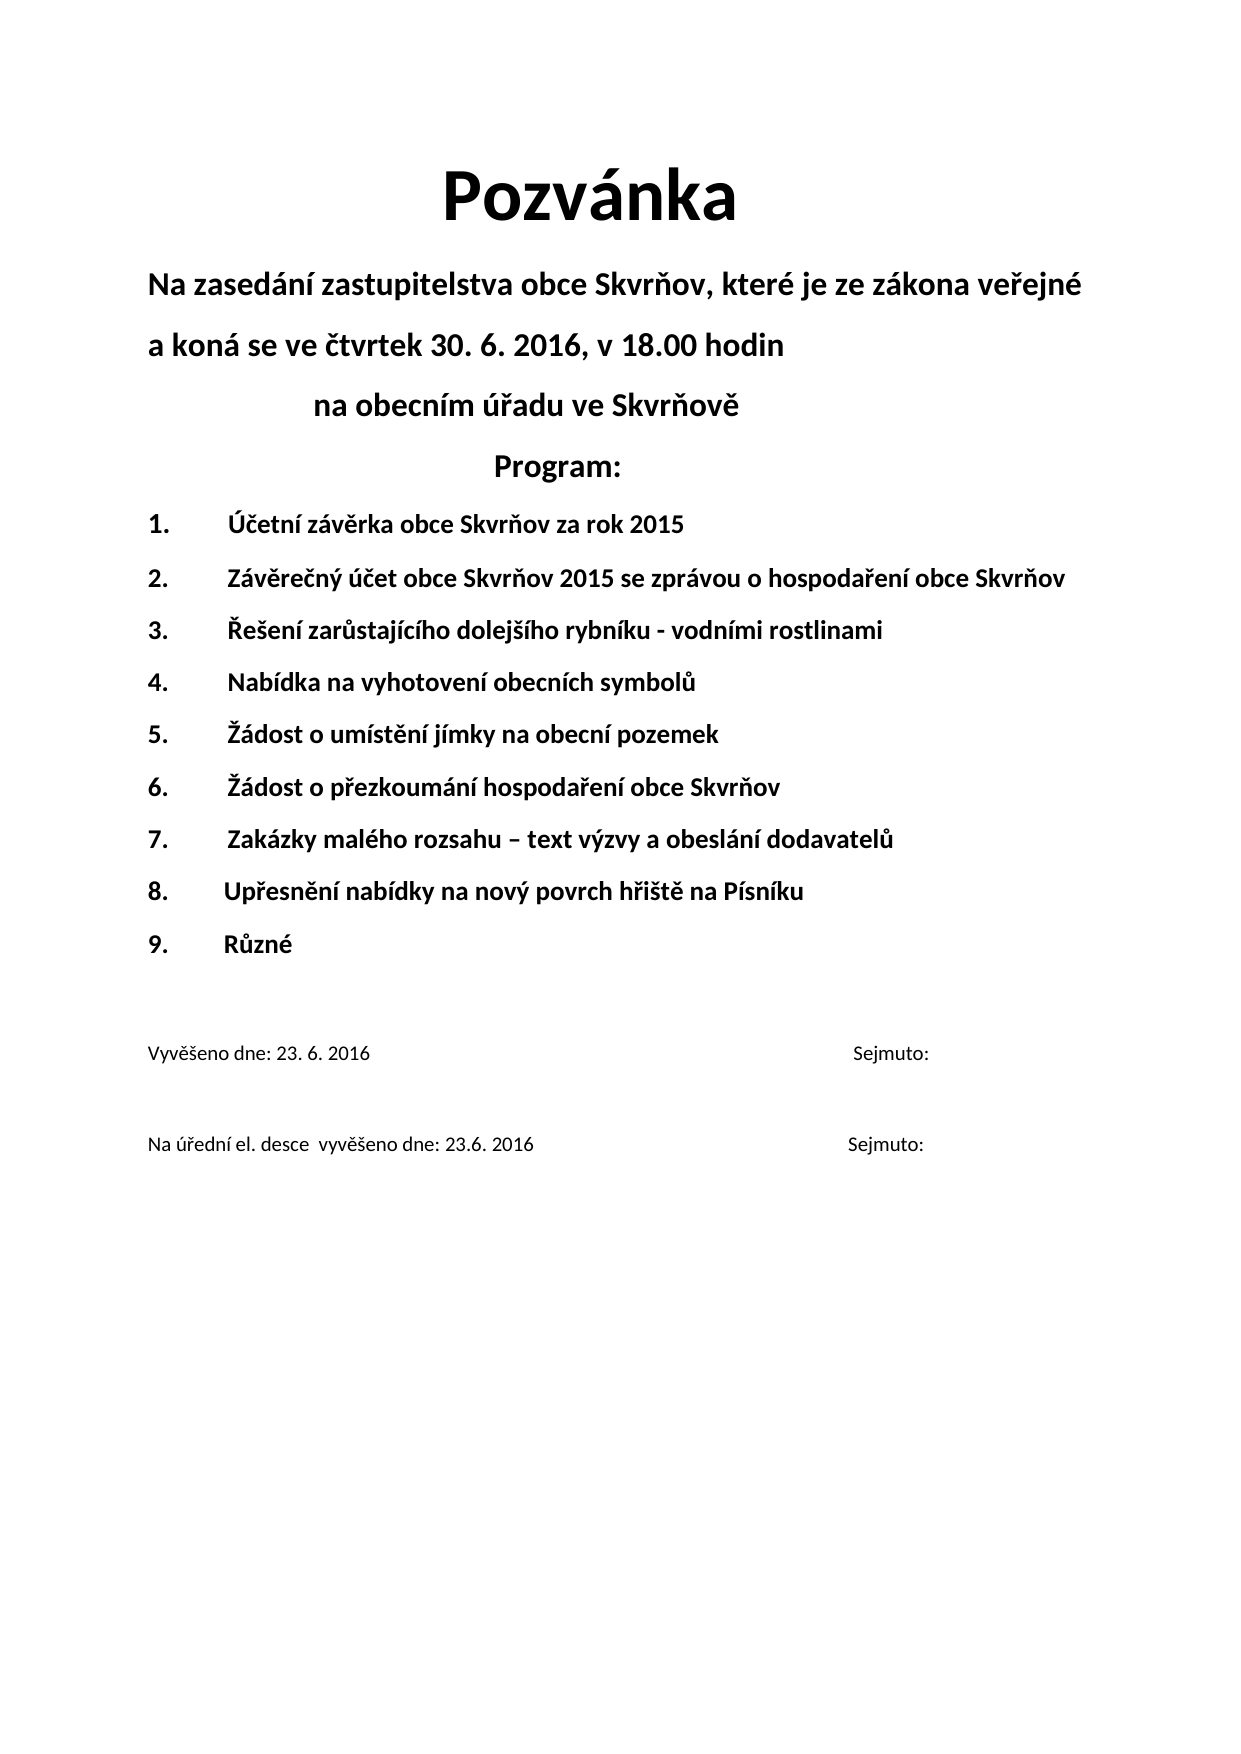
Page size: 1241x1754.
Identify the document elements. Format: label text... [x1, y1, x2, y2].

text na obecním úřadu ve Skvrňově [148, 384, 1093, 425]
text Program: [148, 445, 1093, 486]
text 3. Řešení zarůstajícího dolejšího rybníku - vodními rostlinami [148, 613, 1093, 646]
text Na zasedání zastupitelstva obce Skvrňov, které je ze zákona veřejné [148, 263, 1093, 304]
text Pozvánka [148, 148, 1093, 239]
text 6. Žádost o přezkoumání hospodaření obce Skvrňov [148, 770, 1093, 803]
text 4. Nabídka na vyhotovení obecních symbolů [148, 665, 1093, 698]
text Vyvěšeno dne: 23. 6. 2016 Sejmuto: [148, 1040, 1093, 1065]
text 1. Účetní závěrka obce Skvrňov za rok 2015 [148, 506, 1093, 541]
text Na úřední el. desce vyvěšeno dne: 23.6. 2016 Sejmuto: [148, 1131, 1093, 1156]
text a koná se ve čtvrtek 30. 6. 2016, v 18.00 hodin [148, 324, 1093, 364]
text 8. Upřesnění nabídky na nový povrch hřiště na Písníku [148, 874, 1093, 907]
text 7. Zakázky malého rozsahu – text výzvy a obeslání dodavatelů [148, 822, 1093, 855]
text 5. Žádost o umístění jímky na obecní pozemek [148, 718, 1093, 751]
text 9. Různé [148, 927, 1093, 960]
text 2. Závěrečný účet obce Skvrňov 2015 se zprávou o hospodaření obce Skvrňov [148, 561, 1093, 594]
